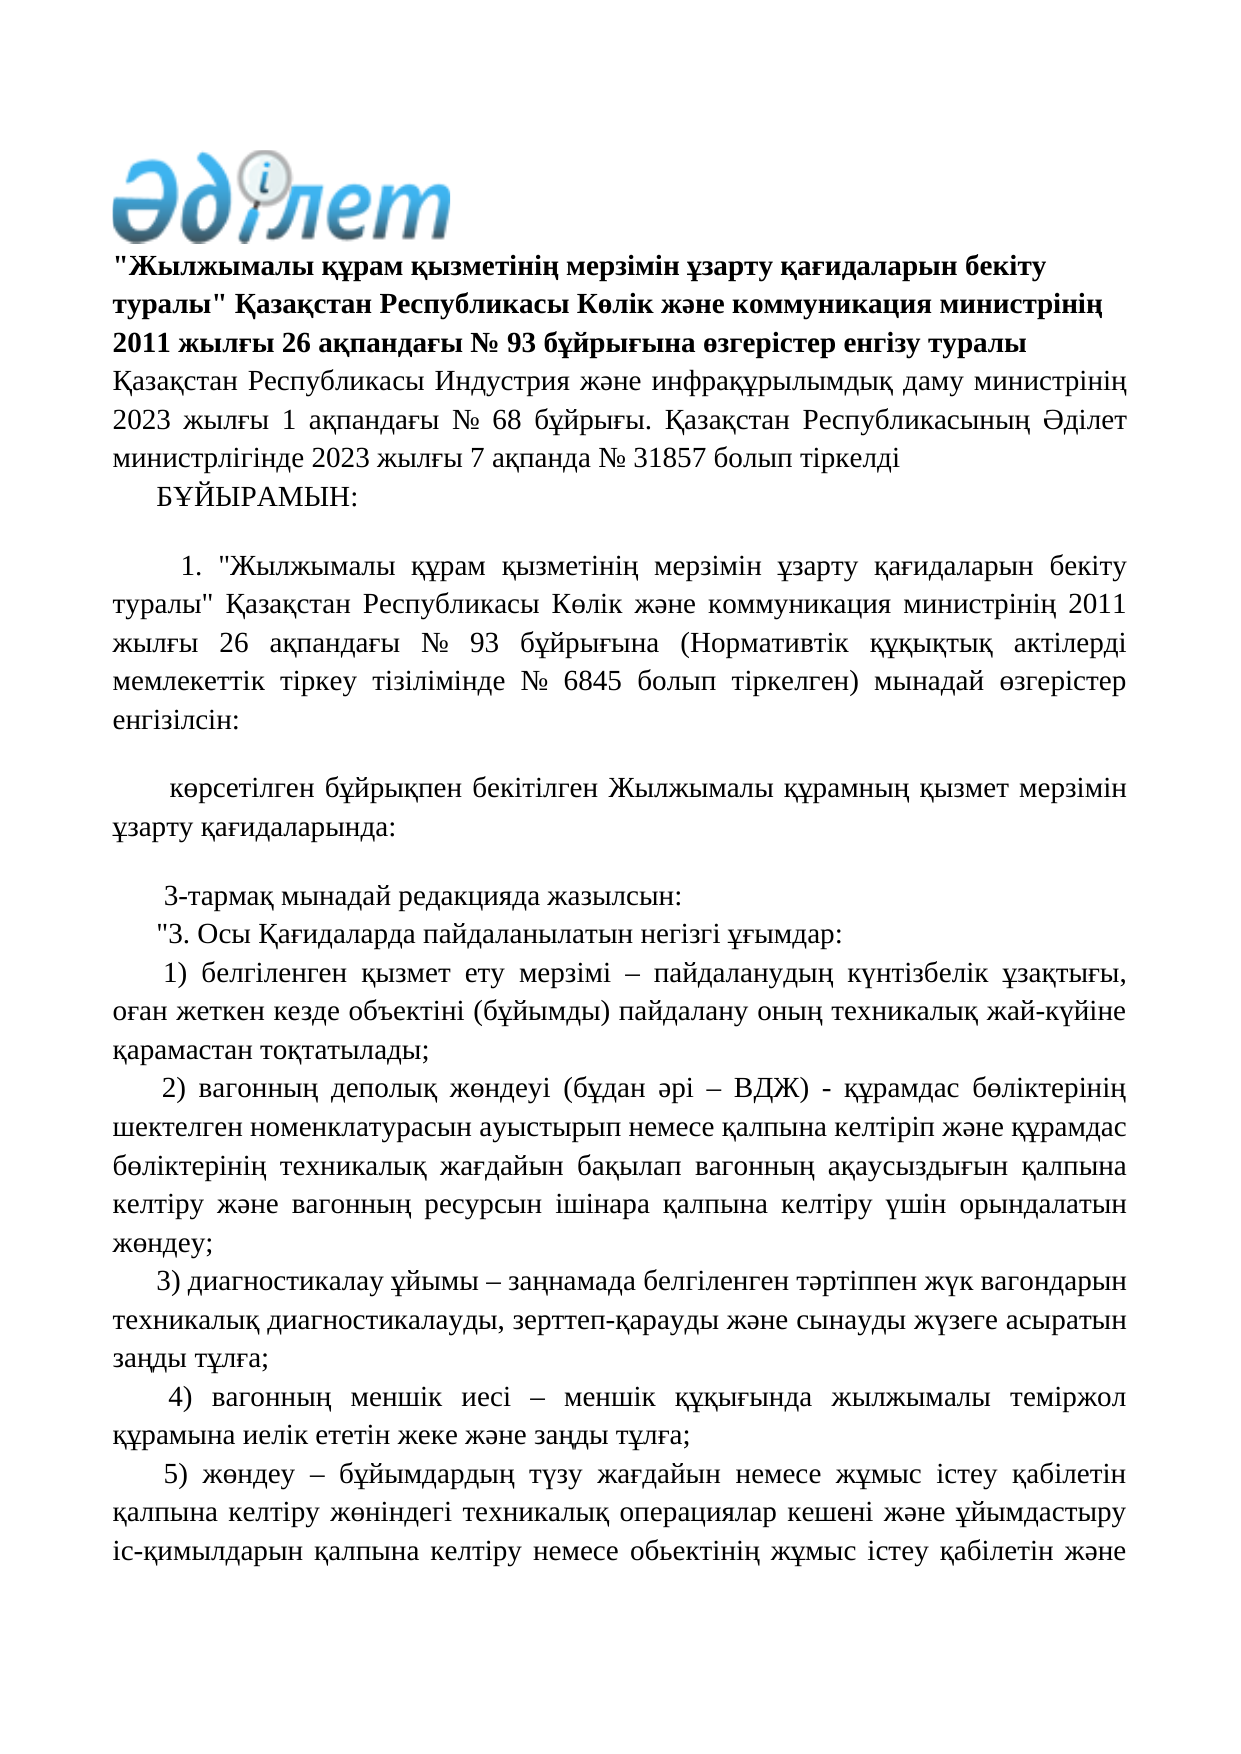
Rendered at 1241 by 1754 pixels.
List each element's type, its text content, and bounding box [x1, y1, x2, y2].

text 1. "Жылжымалы құрам қызметінің мерзімін ұзарту қағидаларын бекіту туралы" Қазақстан Республикасы Көлік және коммуникация министрінің 2011 жылғы 26 ақпандағы № 93 бұйрығына (Нормативтік құқықтық актілерді мемлекеттік тіркеу тізілімінде № 6845 болып тіркелген) мынадай өзгерістер енгізілсін: [112, 548, 1128, 735]
text 4) вагонның меншік иесі – меншік құқығында жылжымалы теміржол құрамына иелік ететін жеке және заңды тұлға; [112, 1379, 1128, 1451]
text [112, 1456, 1128, 1567]
picture [112, 150, 451, 244]
text 2) вагонның деполық жөндеуі (бұдан әрі – ВДЖ) - құрамдас бөліктерінің шектелген номенклатурасын ауыстырып немесе қалпына келтіріп және құрамдас бөліктерінің техникалық жағдайын бақылап вагонның ақаусыздығын қалпына келтіру және вагонның ресурсын ішінара қалпына келтіру үшін орындалатын жөндеу; [112, 1071, 1128, 1258]
text 3-тармақ мынадай редакцияда жазылсын: [112, 878, 1128, 911]
text Қазақстан Республикасы Индустрия және инфрақұрылымдық даму министрінің 2023 жылғы 1 ақпандағы № 68 бұйрығы. Қазақстан Республикасының Әділет министрлігінде 2023 жылғы 7 ақпанда № 31857 болып тіркелді [112, 363, 1128, 474]
text көрсетілген бұйрықпен бекітілген Жылжымалы құрамның қызмет мерзімін ұзарту қағидаларында: [112, 771, 1128, 843]
text "3. Осы Қағидаларда пайдаланылатын негізгі ұғымдар: [112, 916, 1128, 950]
text 3) диагностикалау ұйымы – заңнамада белгіленген тәртіппен жүк вагондарын техникалық диагностикалауды, зерттеп-қарауды және сынауды жүзеге асыратын заңды тұлға; [112, 1263, 1128, 1374]
text "Жылжымалы құрам қызметінің мерзімін ұзарту қағидаларын бекіту туралы" Қазақстан Республикасы Көлік және коммуникация министрінің 2011 жылғы 26 ақпандағы № 93 бұйрығына өзгерістер енгізу туралы [112, 248, 1128, 358]
text 1) белгіленген қызмет ету мерзімі – пайдаланудың күнтізбелік ұзақтығы, оған жеткен кезде объектіні (бұйымды) пайдалану оның техникалық жай-күйіне қарамастан тоқтатылады; [112, 955, 1128, 1066]
text БҰЙЫРАМЫН: [112, 479, 1128, 512]
